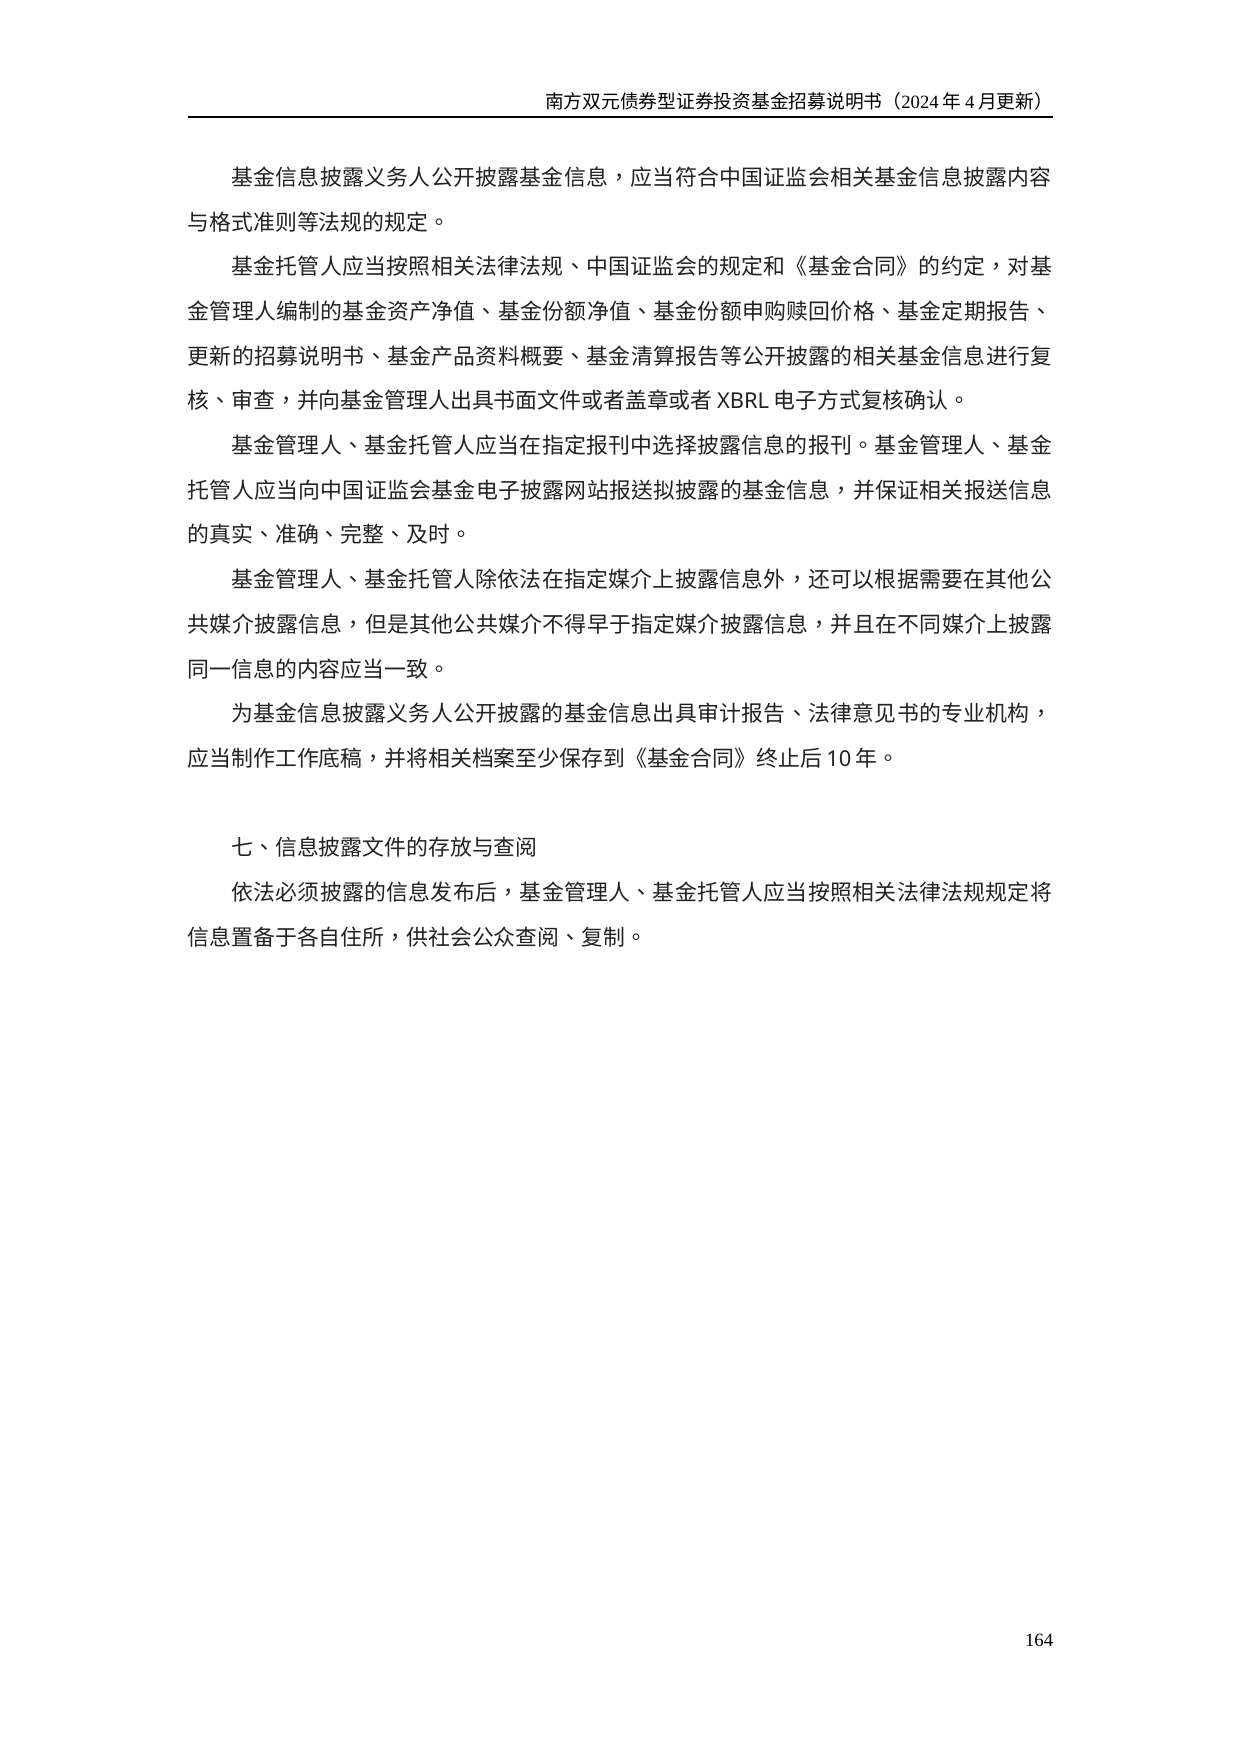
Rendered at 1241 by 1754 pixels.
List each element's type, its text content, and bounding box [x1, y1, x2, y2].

text 为基金信息披露义务人公开披露的基金信息出具审计报告、法律意见书的专业机构，应当制作工作底稿，并将相关档案至少保存到《基金合同》终止后10年。 [187, 698, 1053, 773]
text 基金管理人、基金托管人除依法在指定媒介上披露信息外，还可以根据需要在其他公共媒介披露信息，但是其他公共媒介不得早于指定媒介披露信息，并且在不同媒介上披露同一信息的内容应当一致。 [187, 564, 1053, 683]
text 基金信息披露义务人公开披露基金信息，应当符合中国证监会相关基金信息披露内容与格式准则等法规的规定。 [187, 162, 1053, 236]
text 依法必须披露的信息发布后，基金管理人、基金托管人应当按照相关法律法规规定将信息置备于各自住所，供社会公众查阅、复制。 [187, 877, 1053, 951]
text 七、信息披露文件的存放与查阅 [187, 832, 1053, 862]
text 基金托管人应当按照相关法律法规、中国证监会的规定和《基金合同》的约定，对基金管理人编制的基金资产净值、基金份额净值、基金份额申购赎回价格、基金定期报告、更新的招募说明书、基金产品资料概要、基金清算报告等公开披露的相关基金信息进行复核、审查，并向基金管理人出具书面文件或者盖章或者XBRL电子方式复核确认。 [187, 251, 1053, 415]
text 基金管理人、基金托管人应当在指定报刊中选择披露信息的报刊。基金管理人、基金托管人应当向中国证监会基金电子披露网站报送拟披露的基金信息，并保证相关报送信息的真实、准确、完整、及时。 [187, 430, 1053, 549]
